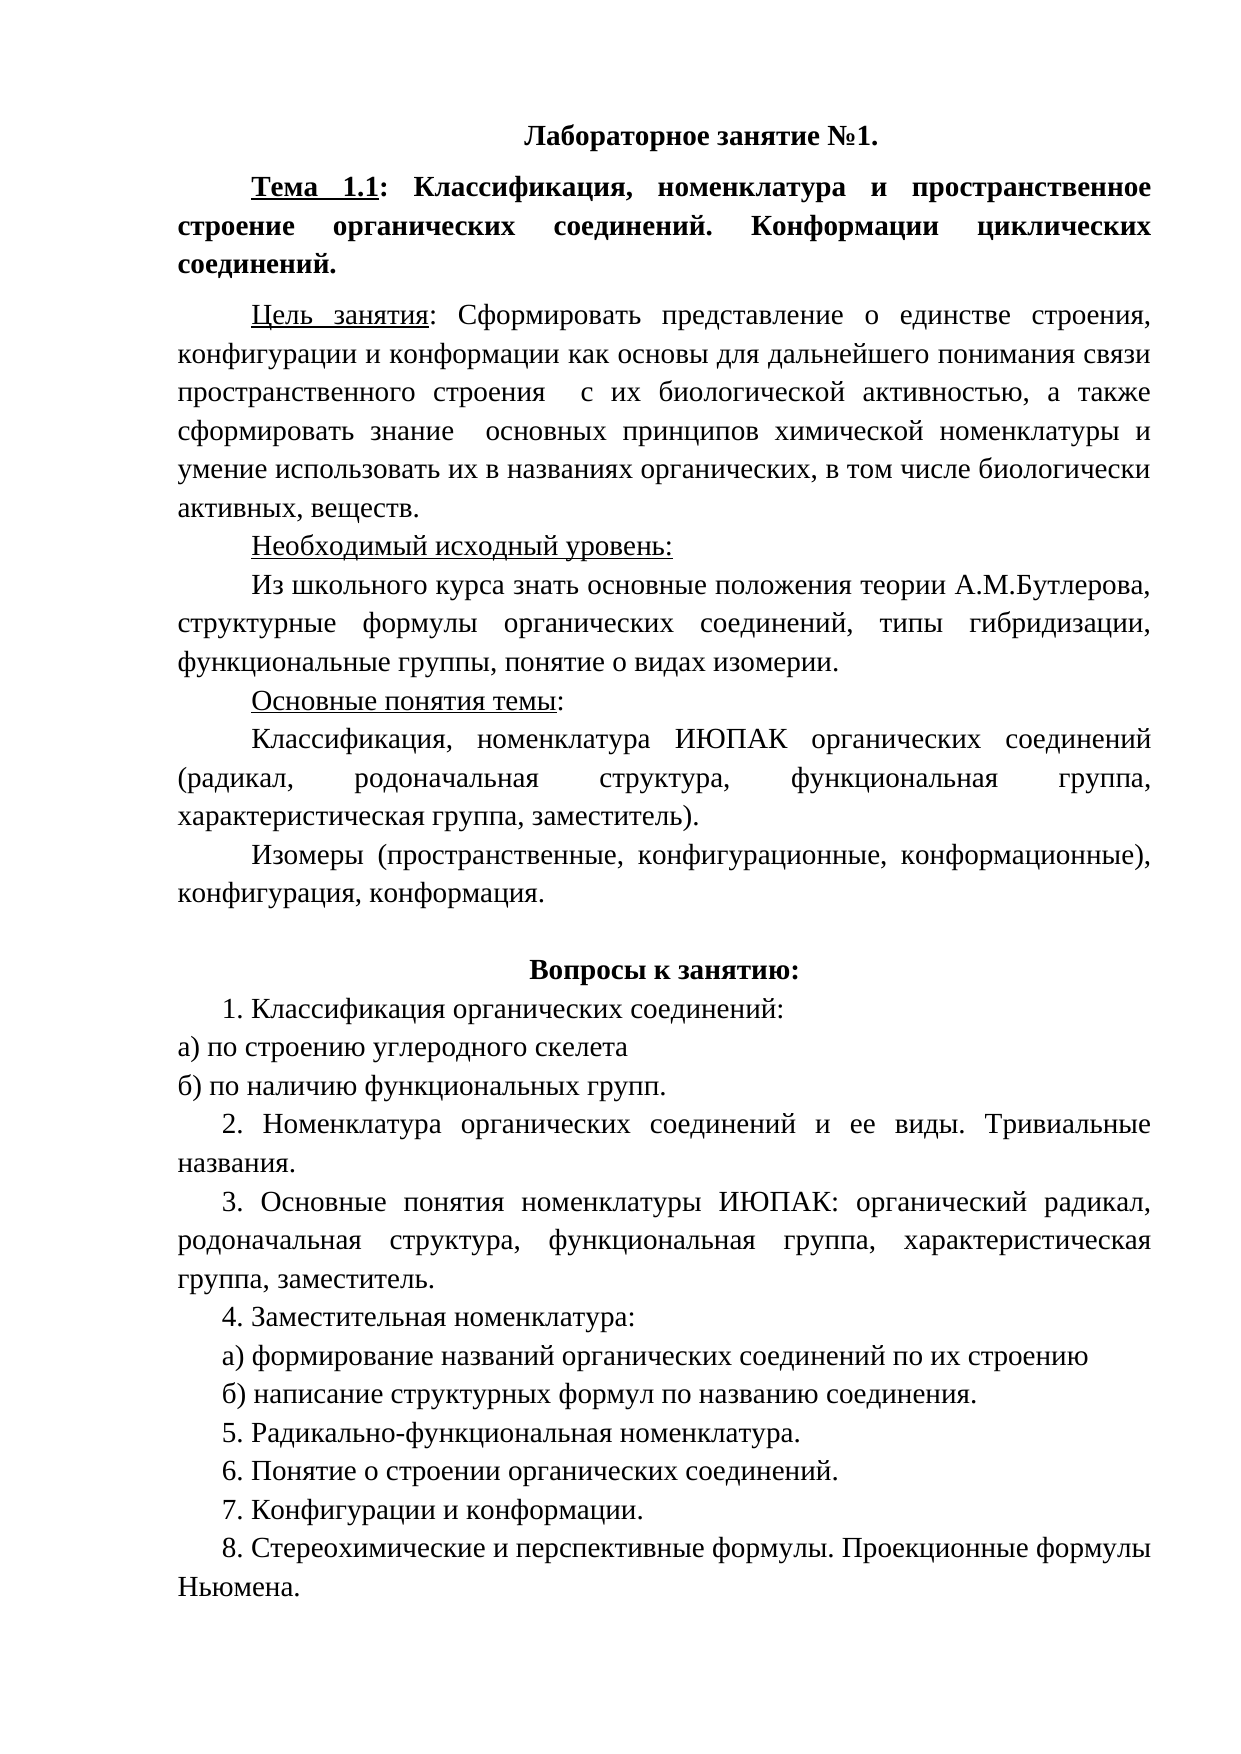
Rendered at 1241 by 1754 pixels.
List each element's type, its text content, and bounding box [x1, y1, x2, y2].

text 5. Радикально-функциональная номенклатура. [177, 1415, 1152, 1448]
text 2. Номенклатура органических соединений и ее виды. Тривиальные названия. [177, 1107, 1152, 1179]
text 7. Конфигурации и конформации. [177, 1492, 1152, 1526]
text а) формирование названий органических соединений по их строению [177, 1338, 1152, 1371]
text Необходимый исходный уровень: [177, 528, 1152, 562]
text Вопросы к занятию: [177, 952, 1152, 986]
text 8. Стереохимические и перспективные формулы. Проекционные формулы Ньюмена. [177, 1531, 1152, 1603]
text Изомеры (пространственные, конфигурационные, конформационные), конфигурация, конформация. [177, 837, 1152, 909]
text Из школьного курса знать основные положения теории А.М.Бутлерова, структурные формулы органических соединений, типы гибридизации, функциональные группы, понятие о видах изомерии. [177, 567, 1152, 678]
text Основные понятия темы: [177, 683, 1152, 716]
text 1. Классификация органических соединений: [177, 991, 1152, 1024]
text 3. Основные понятия номенклатуры ИЮПАК: органический радикал, родоначальная структура, функциональная группа, характеристическая группа, заместитель. [177, 1184, 1152, 1294]
text б) по наличию функциональных групп. [177, 1068, 1152, 1102]
text Тема 1.1: Классификация, номенклатура и пространственное строение органических соединений. Конформации циклических соединений. [177, 169, 1152, 280]
text 4. Заместительная номенклатура: [177, 1299, 1152, 1333]
text а) по строению углеродного скелета [177, 1029, 1152, 1063]
text 6. Понятие о строении органических соединений. [177, 1453, 1152, 1487]
text б) написание структурных формул по названию соединения. [177, 1376, 1152, 1410]
text Лабораторное занятие №1. [177, 118, 1152, 152]
text Цель занятия: Сформировать представление о единстве строения, конфигурации и конформации как основы для дальнейшего понимания связи пространственного строения с их биологической активностью, а также сформировать знание основных принципов химической номенклатуры и умение использовать их в названиях органических, в том числе биологически активных, веществ. [177, 297, 1152, 523]
text Классификация, номенклатура ИЮПАК органических соединений (радикал, родоначальная структура, функциональная группа, характеристическая группа, заместитель). [177, 721, 1152, 832]
